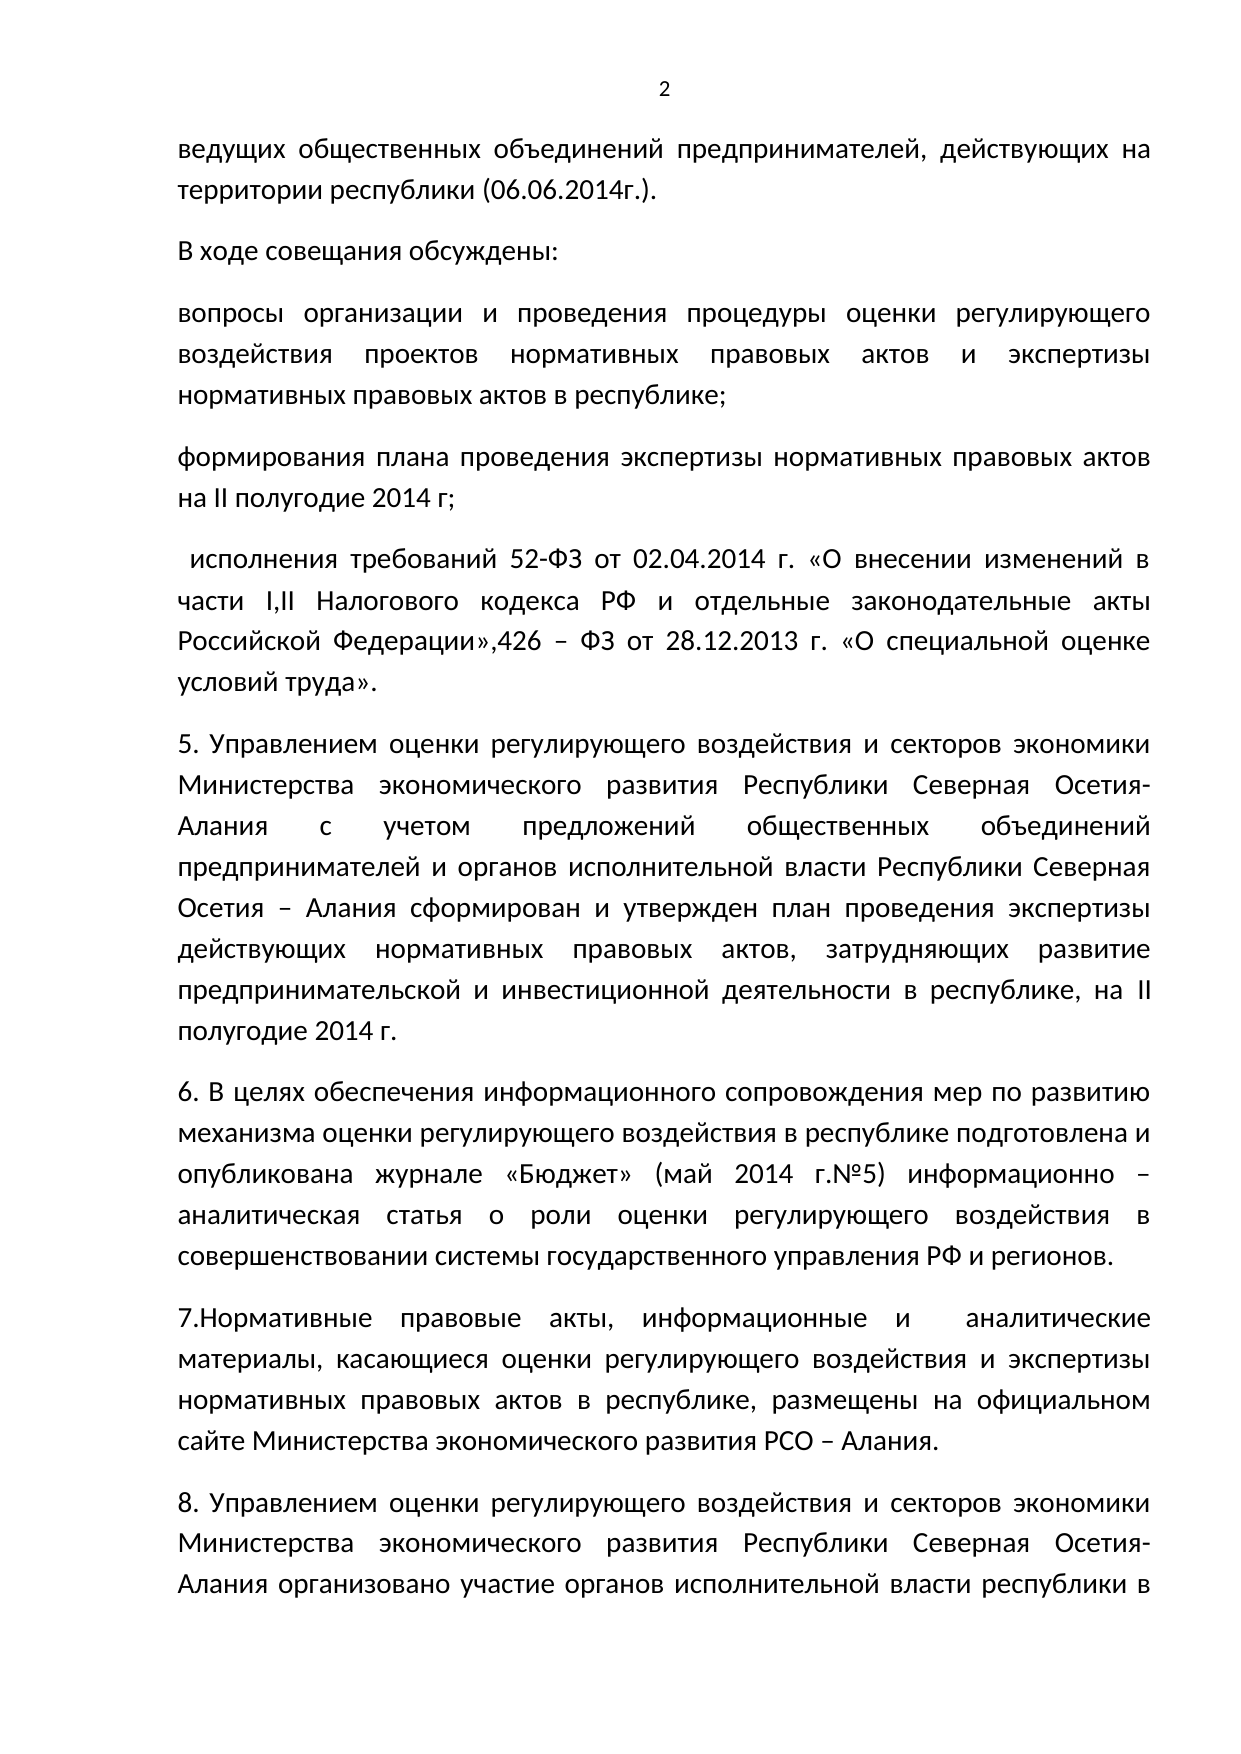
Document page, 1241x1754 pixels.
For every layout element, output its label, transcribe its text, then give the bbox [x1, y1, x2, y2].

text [177, 1484, 1152, 1601]
text формирования плана проведения экспертизы нормативных правовых актов на II полугодие 2014 г; [177, 438, 1152, 514]
text 7.Нормативные правовые акты, информационные и аналитические материалы, касающиеся оценки регулирующего воздействия и экспертизы нормативных правовых актов в республике, размещены на официальном сайте Министерства экономического развития РСО – Алания. [177, 1299, 1152, 1457]
text 5. Управлением оценки регулирующего воздействия и секторов экономики Министерства экономического развития Республики Северная Осетия-Алания с учетом предложений общественных объединений предпринимателей и органов исполнительной власти Республики Северная Осетия – Алания сформирован и утвержден план проведения экспертизы действующих нормативных правовых актов, затрудняющих развитие предпринимательской и инвестиционной деятельности в республике, на II полугодие 2014 г. [177, 725, 1152, 1047]
text вопросы организации и проведения процедуры оценки регулирующего воздействия проектов нормативных правовых актов и экспертизы нормативных правовых актов в республике; [177, 294, 1152, 412]
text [177, 130, 1152, 206]
text В ходе совещания обсуждены: [177, 232, 1152, 268]
text 6. В целях обеспечения информационного сопровождения мер по развитию механизма оценки регулирующего воздействия в республике подготовлена и опубликована журнале «Бюджет» (май 2014 г.№5) информационно – аналитическая статья о роли оценки регулирующего воздействия в совершенствовании системы государственного управления РФ и регионов. [177, 1073, 1152, 1273]
text исполнения требований 52-ФЗ от 02.04.2014 г. «О внесении изменений в части I,II Налогового кодекса РФ и отдельные законодательные акты Российской Федерации»,426 – ФЗ от 28.12.2013 г. «О специальной оценке условий труда». [177, 541, 1152, 699]
